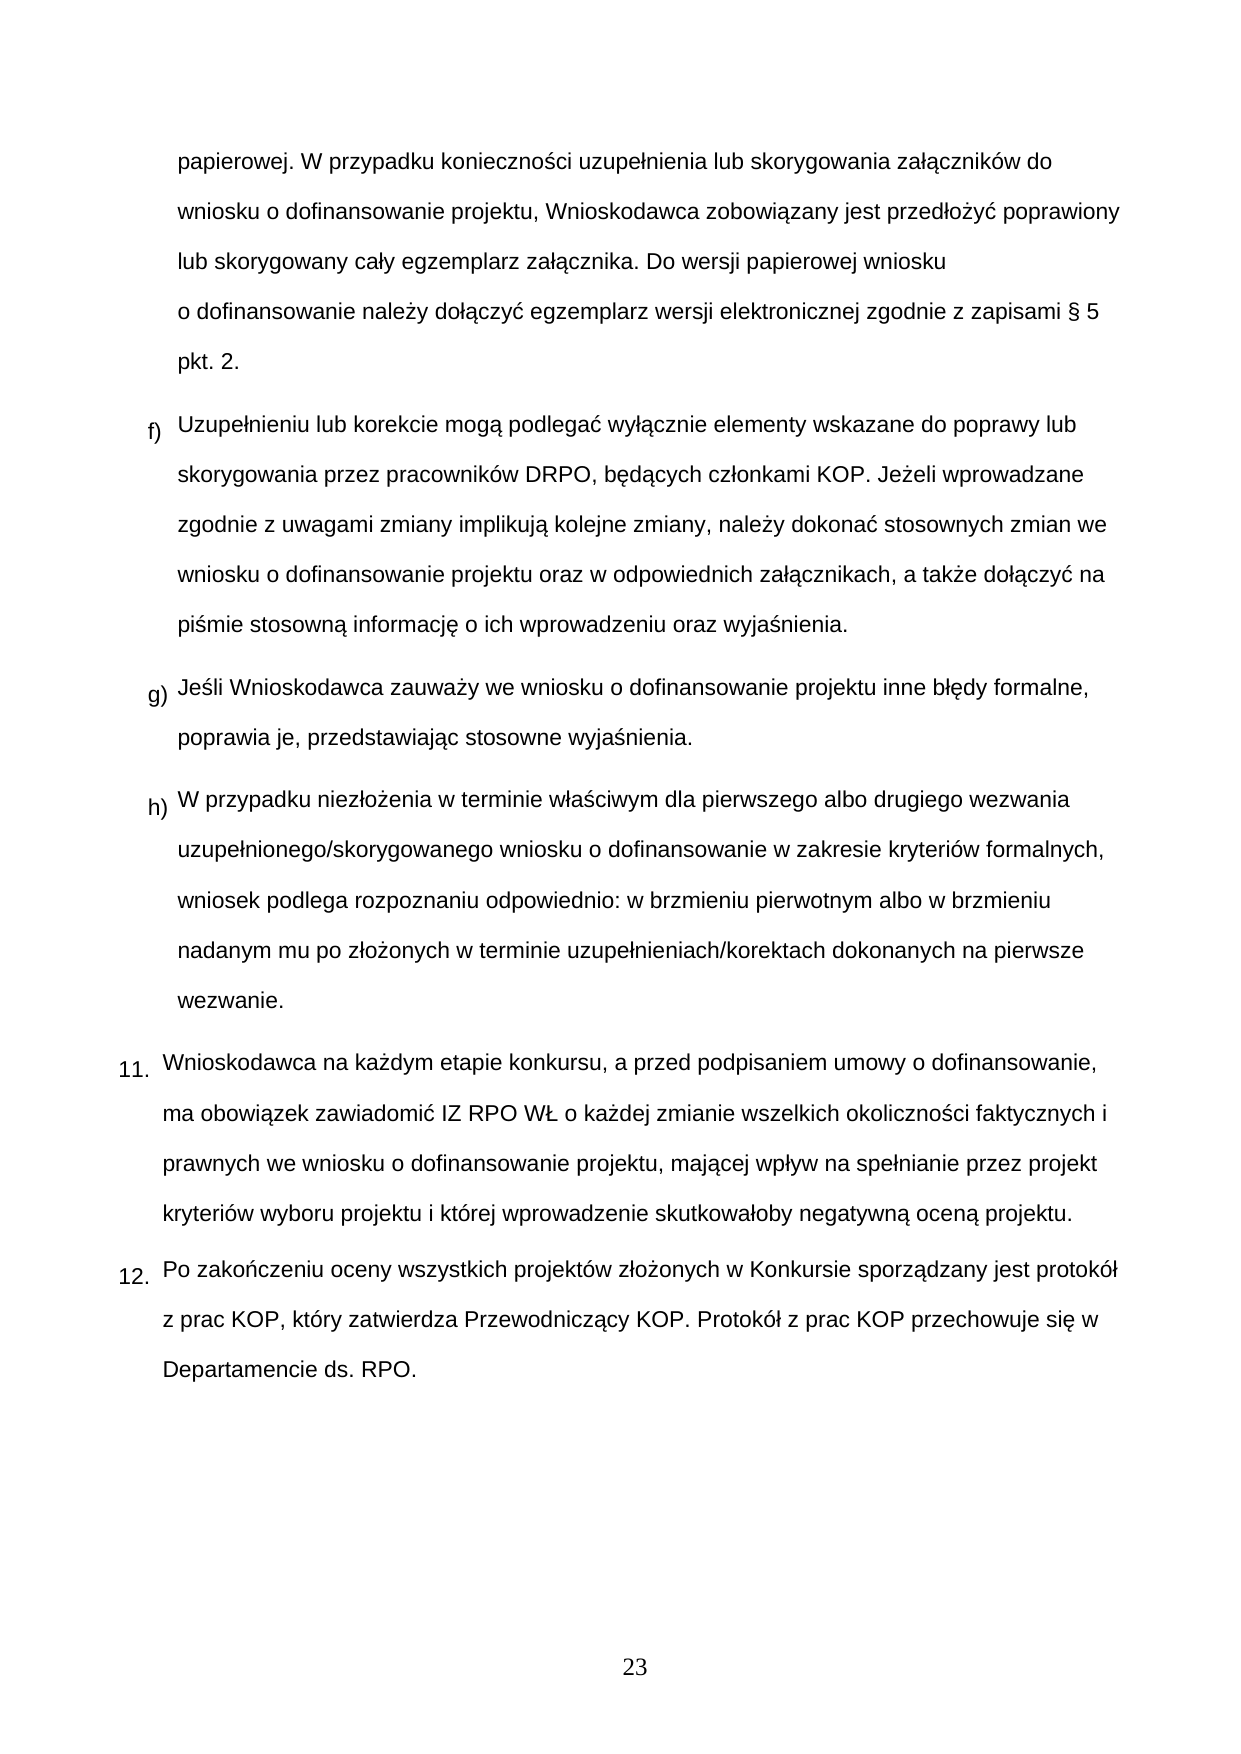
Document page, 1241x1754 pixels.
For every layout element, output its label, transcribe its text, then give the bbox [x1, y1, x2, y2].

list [148, 148, 1122, 381]
list Uzupełnieniu lub korekcie mogą podlegać wyłącznie elementy wskazane do poprawy lub skorygowania przez pracowników DRPO, będących członkami KOP. Jeżeli wprowadzane zgodnie z uwagami zmiany implikują kolejne zmiany, należy dokonać stosownych zmian we wniosku o dofinansowanie projektu oraz w odpowiednich załącznikach, a także dołączyć na piśmie stosowną informację o ich wprowadzeniu oraz wyjaśnienia. [148, 411, 1122, 644]
list Jeśli Wnioskodawca zauważy we wniosku o dofinansowanie projektu inne błędy formalne, poprawia je, przedstawiając stosowne wyjaśnienia. [148, 674, 1122, 757]
list Wnioskodawca na każdym etapie konkursu, a przed podpisaniem umowy o dofinansowanie, ma obowiązek zawiadomić IZ RPO WŁ o każdej zmianie wszelkich okoliczności faktycznych i prawnych we wniosku o dofinansowanie projektu, mającej wpływ na spełnianie przez projekt kryteriów wyboru projektu i której wprowadzenie skutkowałoby negatywną oceną projektu. [118, 1049, 1122, 1233]
list Po zakończeniu oceny wszystkich projektów złożonych w Konkursie sporządzany jest protokół z prac KOP, który zatwierdza Przewodniczący KOP. Protokół z prac KOP przechowuje się w Departamencie ds. RPO. [118, 1256, 1122, 1390]
list W przypadku niezłożenia w terminie właściwym dla pierwszego albo drugiego wezwania uzupełnionego/skorygowanego wniosku o dofinansowanie w zakresie kryteriów formalnych, wniosek podlega rozpoznaniu odpowiednio: w brzmieniu pierwotnym albo w brzmieniu nadanym mu po złożonych w terminie uzupełnieniach/korektach dokonanych na pierwsze wezwanie. [148, 786, 1122, 1020]
